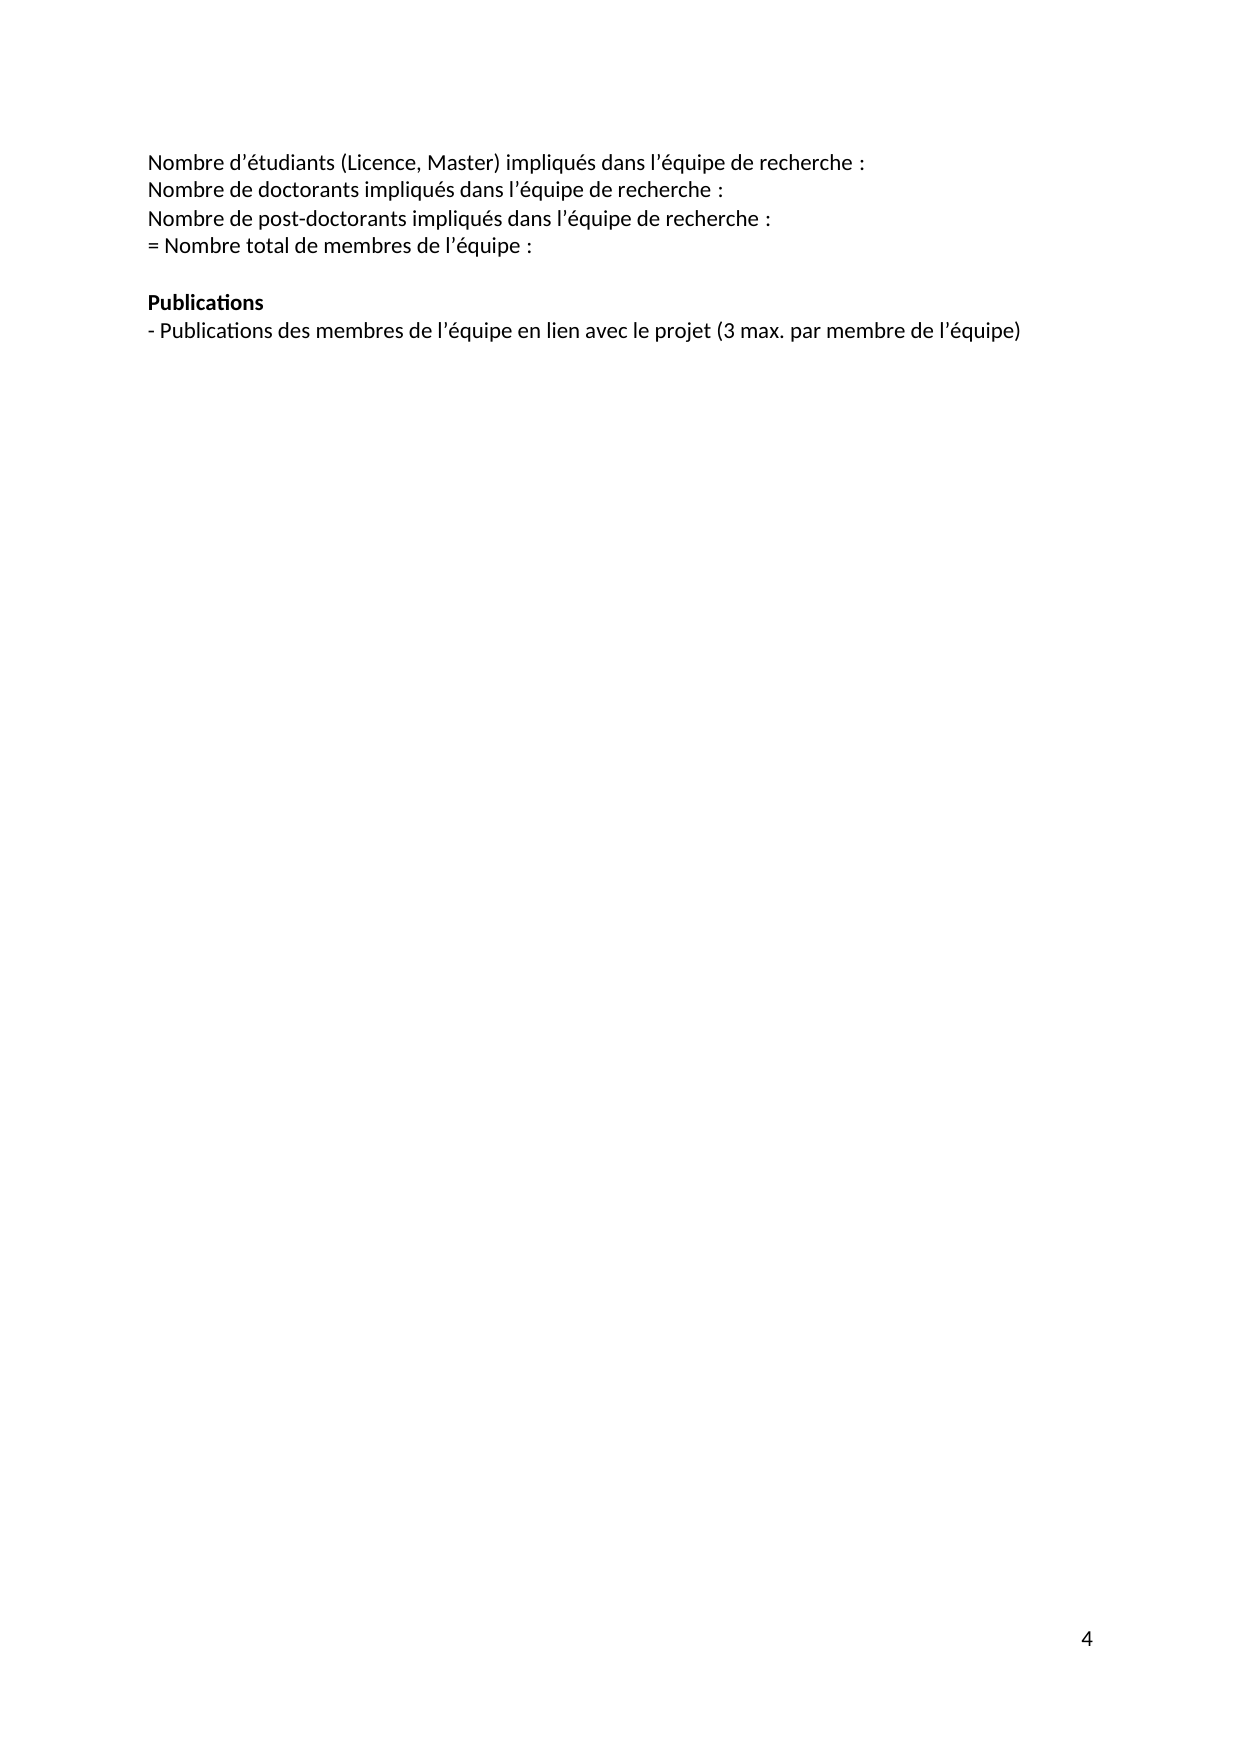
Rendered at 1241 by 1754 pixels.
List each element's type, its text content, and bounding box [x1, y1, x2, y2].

text Publications [148, 288, 1093, 316]
text Nombre de doctorants impliqués dans l’équipe de recherche : [148, 176, 1093, 204]
text Nombre d’étudiants (Licence, Master) impliqués dans l’équipe de recherche : [148, 148, 1093, 176]
text Nombre de post-doctorants impliqués dans l’équipe de recherche : [148, 204, 1093, 232]
text = Nombre total de membres de l’équipe : [148, 232, 1093, 260]
text - Publications des membres de l’équipe en lien avec le projet (3 max. par membre de l’équipe) [148, 316, 1093, 344]
